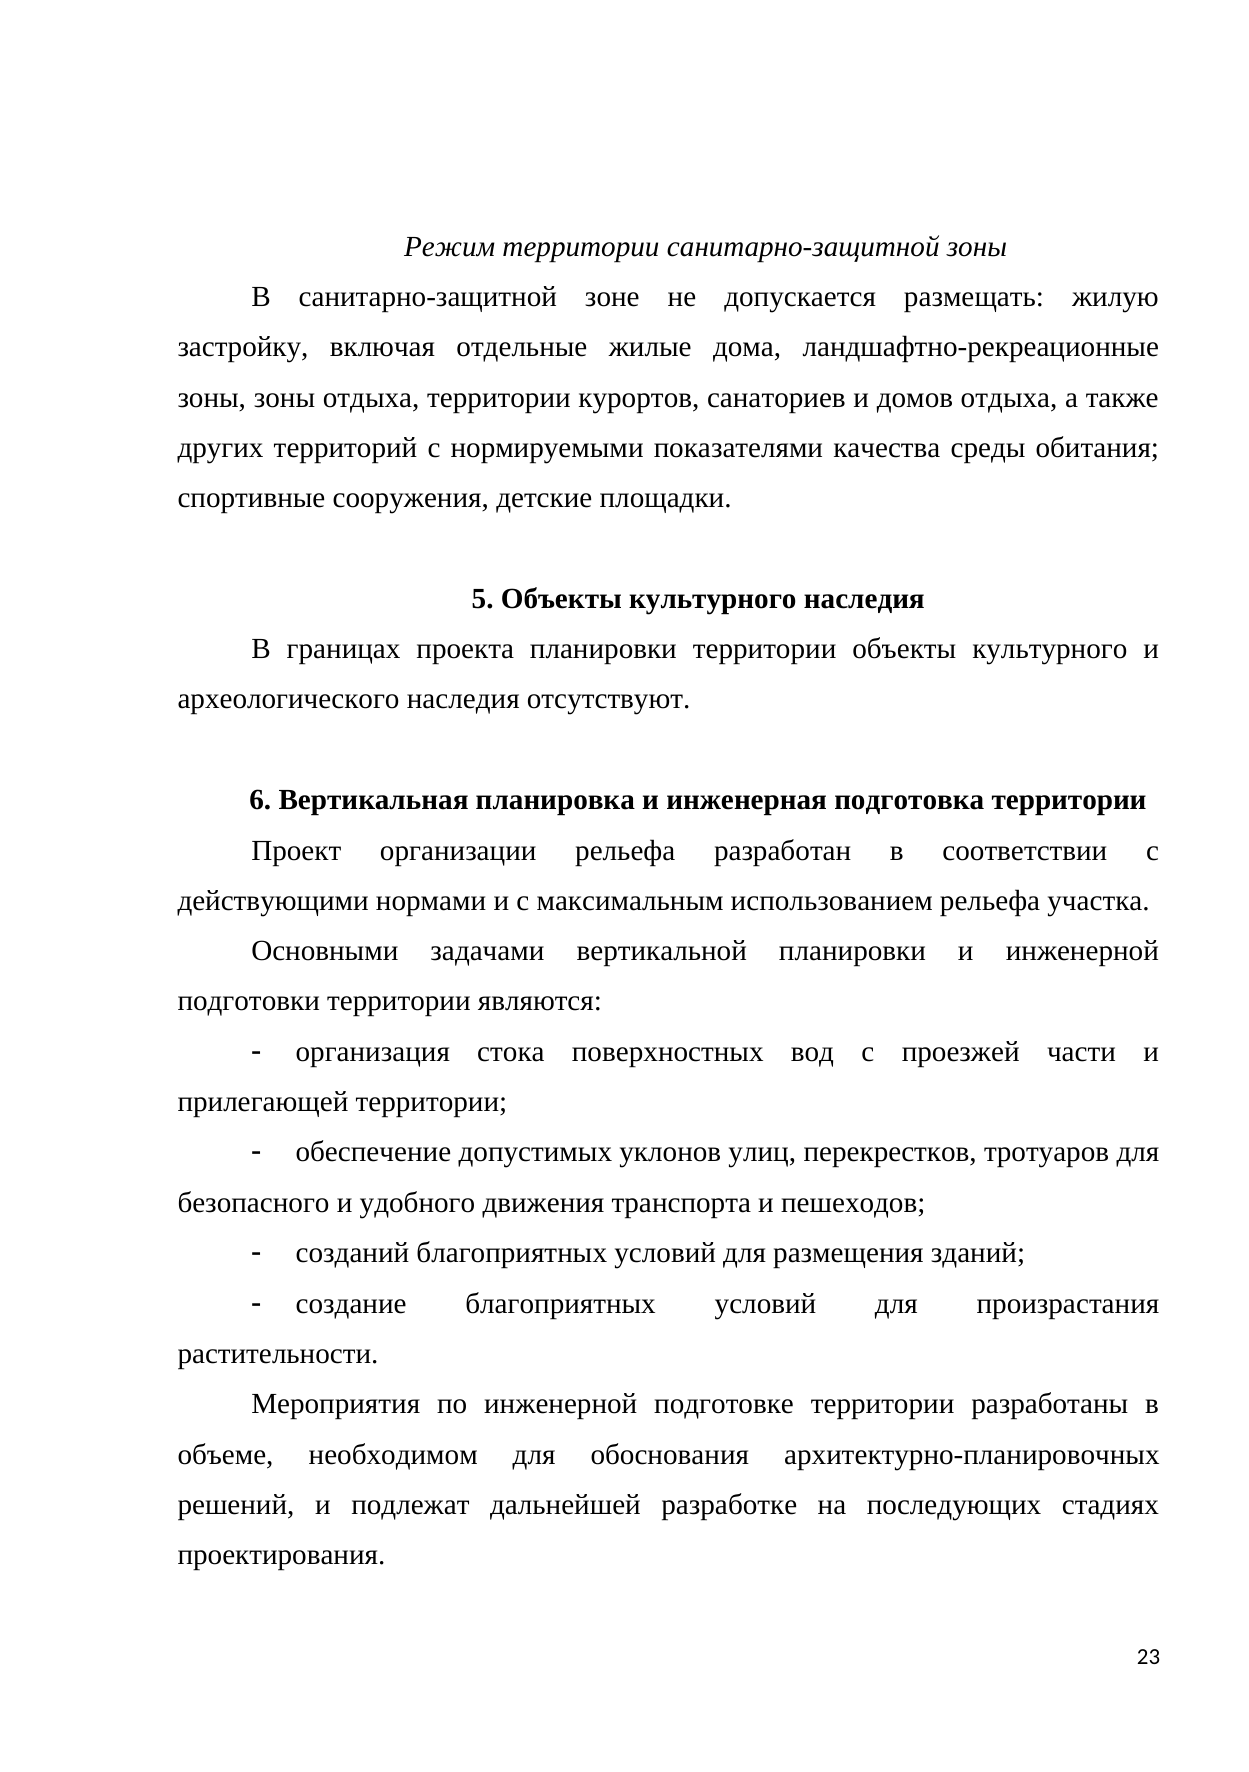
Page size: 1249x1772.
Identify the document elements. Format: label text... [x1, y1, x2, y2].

text Основными задачами вертикальной планировки и инженерной подготовки территории являются: [177, 933, 1160, 1017]
list созданий благоприятных условий для размещения зданий; [177, 1235, 1160, 1269]
text В санитарно-защитной зоне не допускается размещать: жилую застройку, включая отдельные жилые дома, ландшафтно-рекреационные зоны, зоны отдыха, территории курортов, санаториев и домов отдыха, а также других территорий с нормируемыми показателями качества среды обитания; спортивные сооружения, детские площадки. [177, 279, 1160, 514]
list создание благоприятных условий для произрастания растительности. [177, 1286, 1160, 1370]
text 5. Объекты культурного наследия [177, 581, 1160, 614]
list Проект организации рельефа разработан в соответствии с действующими нормами и с максимальным использованием рельефа участка. [177, 833, 1160, 916]
text Режим территории санитарно-защитной зоны [177, 229, 1160, 262]
list обеспечение допустимых уклонов улиц, перекрестков, тротуаров для безопасного и удобного движения транспорта и пешеходов; [177, 1134, 1160, 1218]
text 6. Вертикальная планировка и инженерная подготовка территории [177, 782, 1160, 816]
list организация стока поверхностных вод с проезжей части и прилегающей территории; [177, 1034, 1160, 1118]
text Мероприятия по инженерной подготовке территории разработаны в объеме, необходимом для обоснования архитектурно-планировочных решений, и подлежат дальнейшей разработке на последующих стадиях проектирования. [177, 1386, 1160, 1571]
text В границах проекта планировки территории объекты культурного и археологического наследия отсутствуют. [177, 631, 1160, 715]
